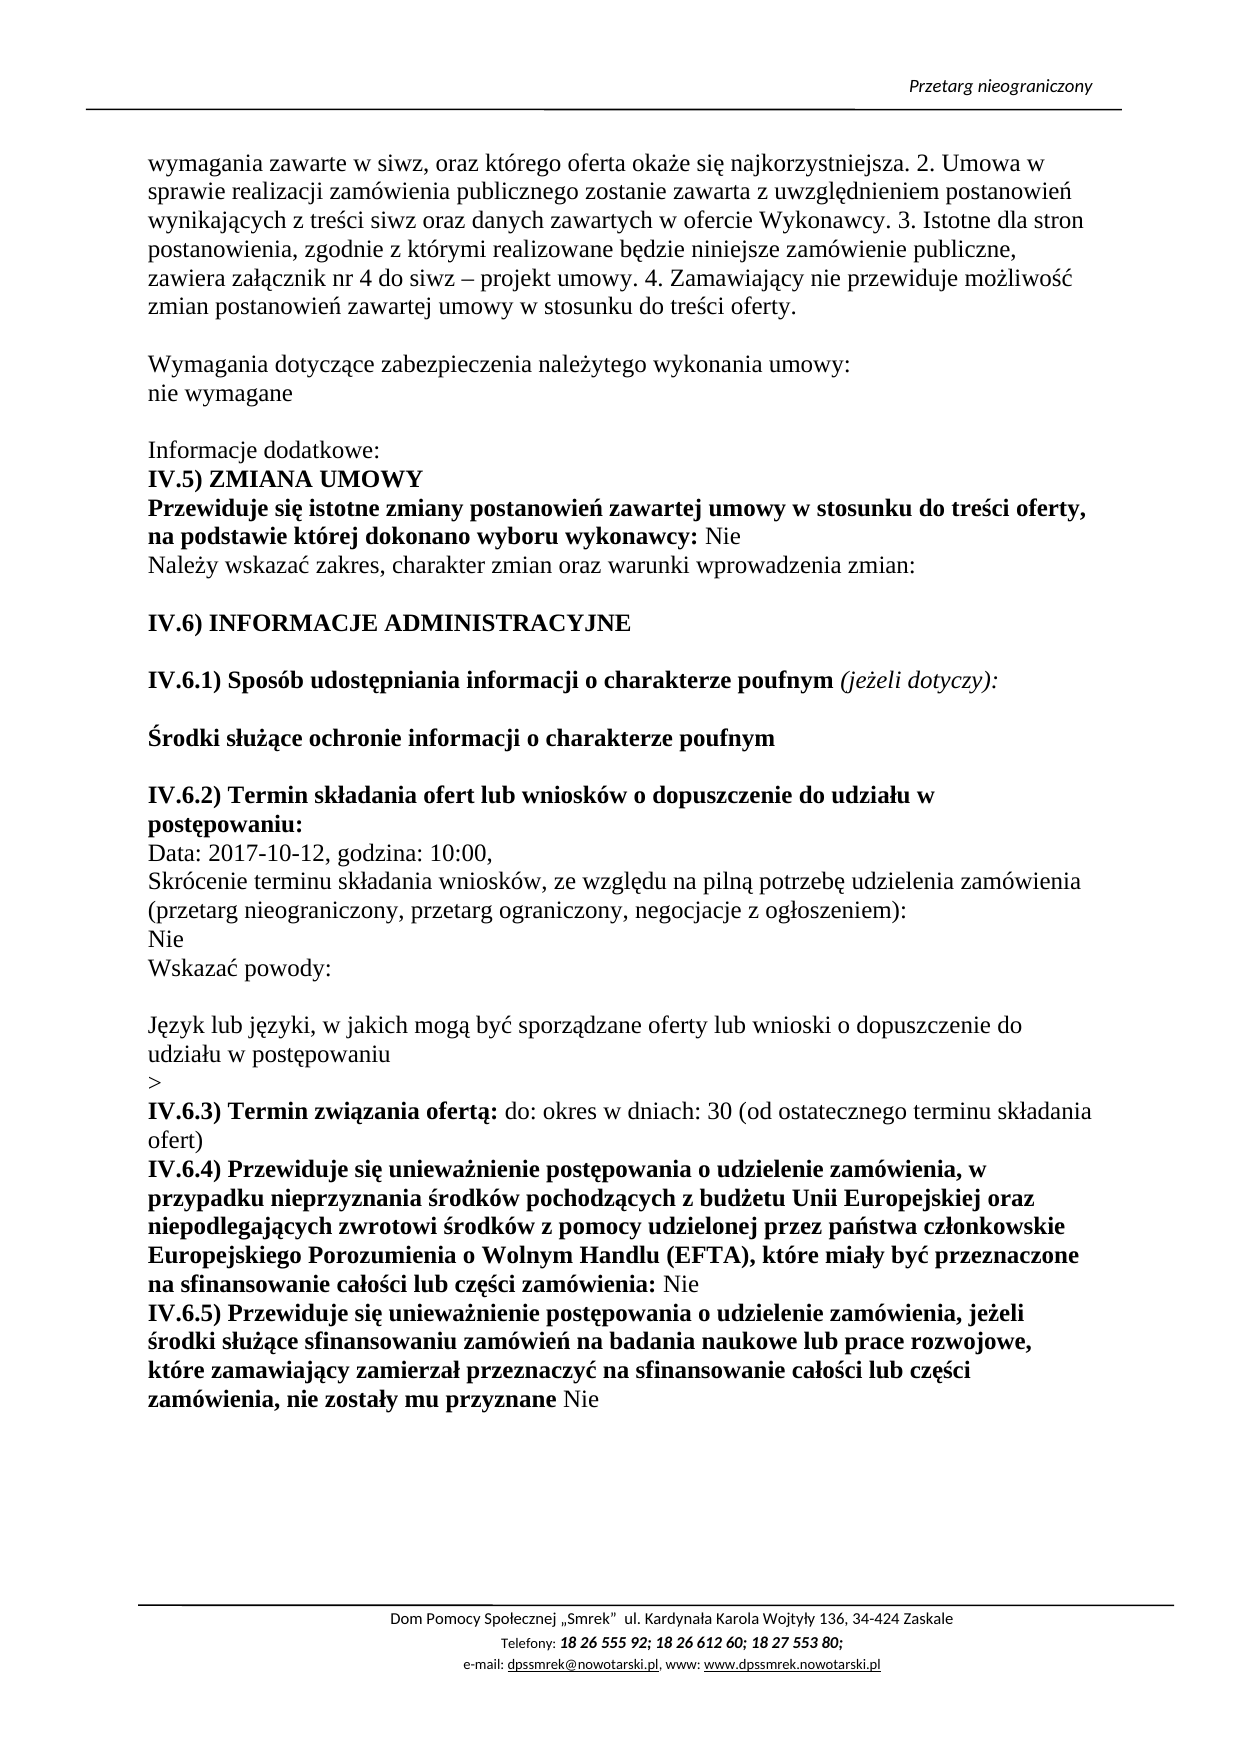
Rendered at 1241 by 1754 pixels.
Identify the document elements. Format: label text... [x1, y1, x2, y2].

text IV.5) ZMIANA UMOWY Przewiduje się istotne zmiany postanowień zawartej umowy w stosunku do treści oferty, na podstawie której dokonano wyboru wykonawcy: Nie Należy wskazać zakres, charakter zmian oraz warunki wprowadzenia zmian: IV.6) INFORMACJE ADMINISTRACYJNE IV.6.1) Sposób udostępniania informacji o charakterze poufnym (jeżeli dotyczy): Środki służące ochronie informacji o charakterze poufnym IV.6.2) Termin składania ofert lub wniosków o dopuszczenie do udziału w postępowaniu: Data: 2017-10-12, godzina: 10:00, Skrócenie terminu składania wniosków, ze względu na pilną potrzebę udzielenia zamówienia (przetarg nieograniczony, przetarg ograniczony, negocjacje z ogłoszeniem): Nie Wskazać powody: Język lub języki, w jakich mogą być sporządzane oferty lub wnioski o dopuszczenie do udziału w postępowaniu > IV.6.3) Termin związania ofertą: do: okres w dniach: 30 (od ostatecznego terminu składania ofert) IV.6.4) Przewiduje się unieważnienie postępowania o udzielenie zamówienia, w przypadku nieprzyznania środków pochodzących z budżetu Unii Europejskiej oraz niepodlegających zwrotowi środków z pomocy udzielonej przez państwa członkowskie Europejskiego Porozumienia o Wolnym Handlu (EFTA), które miały być przeznaczone na sfinansowanie całości lub części zamówienia: Nie IV.6.5) Przewiduje się unieważnienie postępowania o udzielenie zamówienia, jeżeli środki służące sfinansowaniu zamówień na badania naukowe lub prace rozwojowe, które zamawiający zamierzał przeznaczyć na sfinansowanie całości lub części zamówienia, nie zostały mu przyznane Nie [148, 464, 1093, 1413]
text Wymagania dotyczące zabezpieczenia należytego wykonania umowy: [148, 320, 1093, 378]
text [148, 148, 1093, 320]
text Informacje dodatkowe: [148, 406, 1093, 464]
text nie wymagane [148, 378, 1093, 406]
